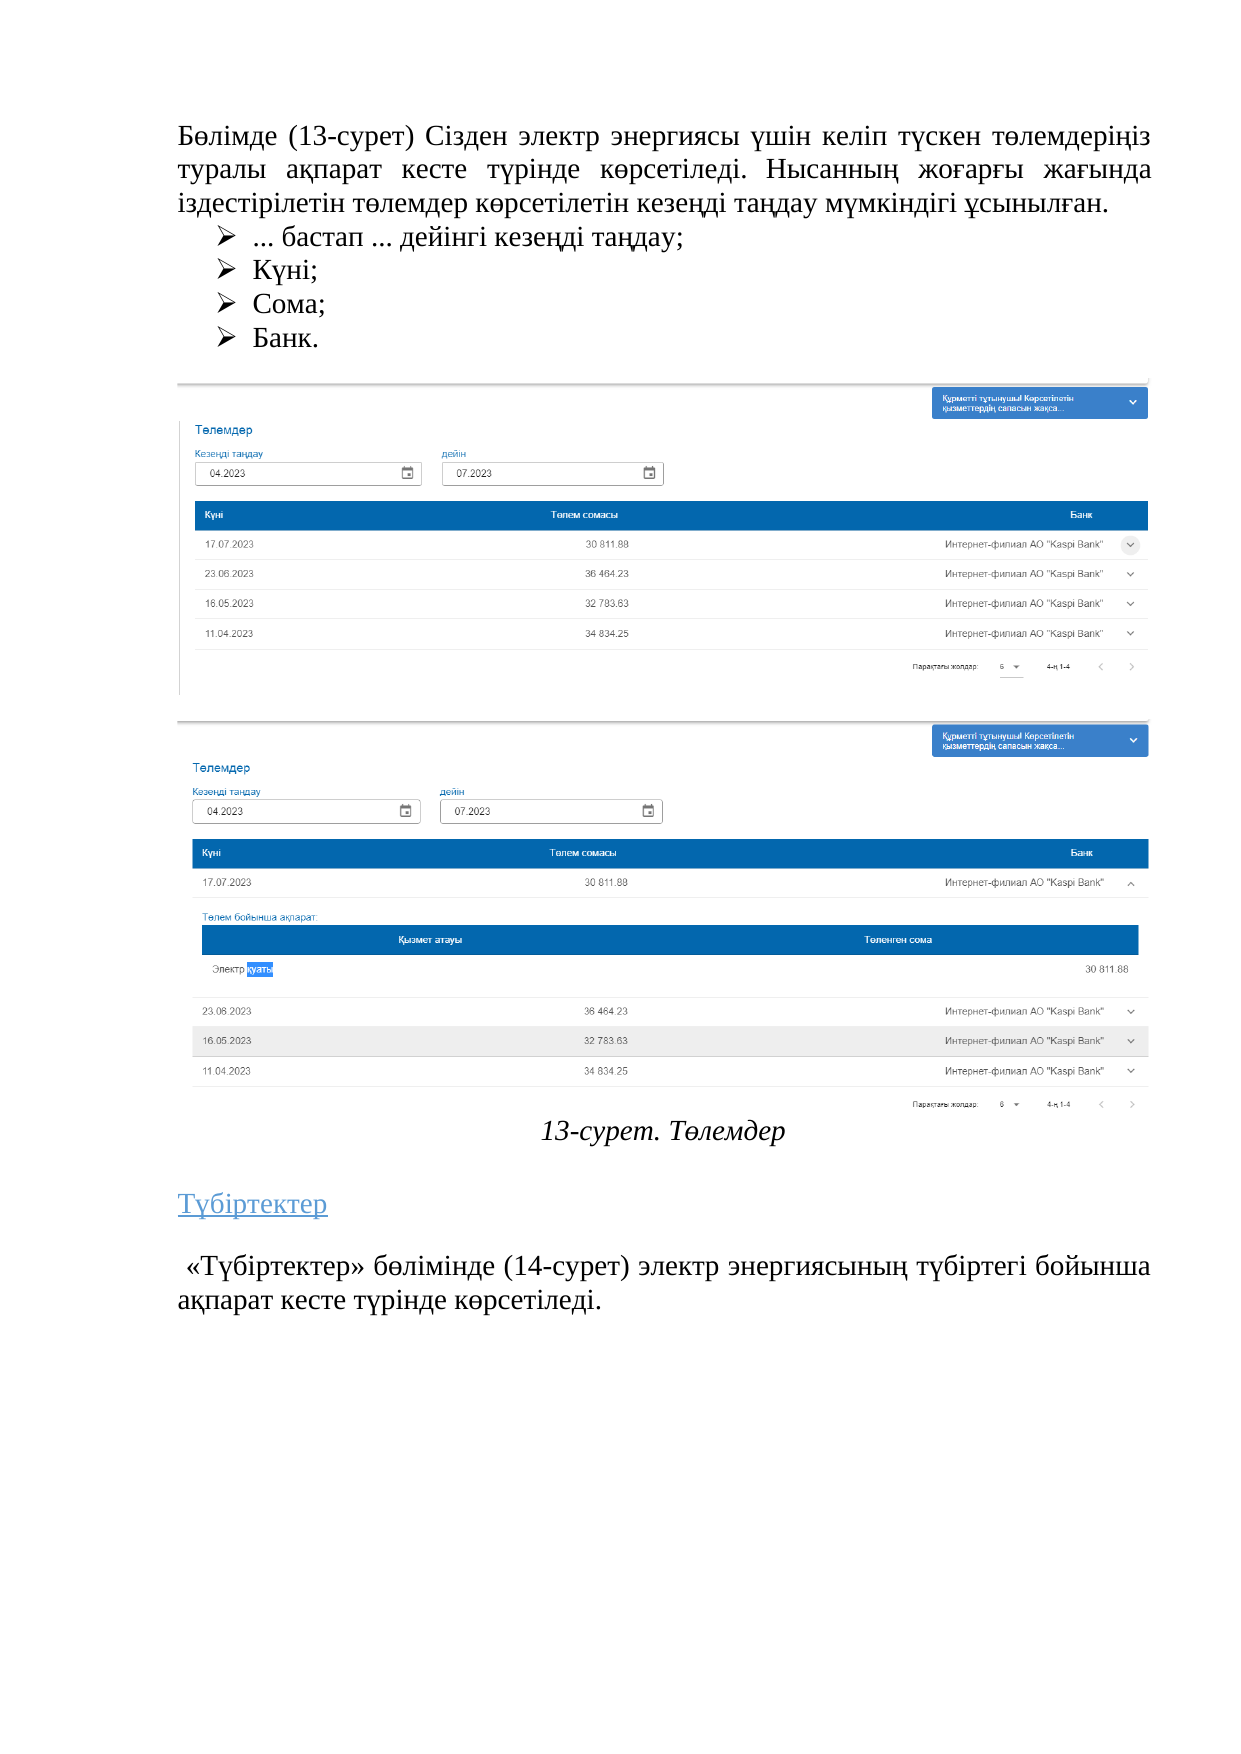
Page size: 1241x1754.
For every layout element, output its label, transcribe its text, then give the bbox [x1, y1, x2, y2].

picture [177, 378, 1152, 695]
text 13-сурет. Төлемдер [177, 1113, 1152, 1146]
list ... бастап ... дейінгі кезеңді таңдау; [215, 219, 1152, 252]
list Сома; [215, 286, 1152, 320]
list Банк. [215, 320, 1152, 353]
list Күні; [215, 252, 1152, 286]
text «Түбіртектер» бөлімінде (14-сурет) электр энергиясының түбіртегі бойынша ақпарат кесте түрінде көрсетіледі. [177, 1248, 1152, 1315]
text Түбіртектер [177, 1186, 1152, 1219]
text Бөлімде (13-сурет) Сізден электр энергиясы үшін келіп түскен төлемдеріңіз туралы ақпарат кесте түрінде көрсетіледі. Нысанның жоғарғы жағында іздестірілетін төлемдер көрсетілетін кезеңді таңдау мүмкіндігі ұсынылған. [177, 118, 1152, 219]
picture [177, 719, 1152, 1113]
